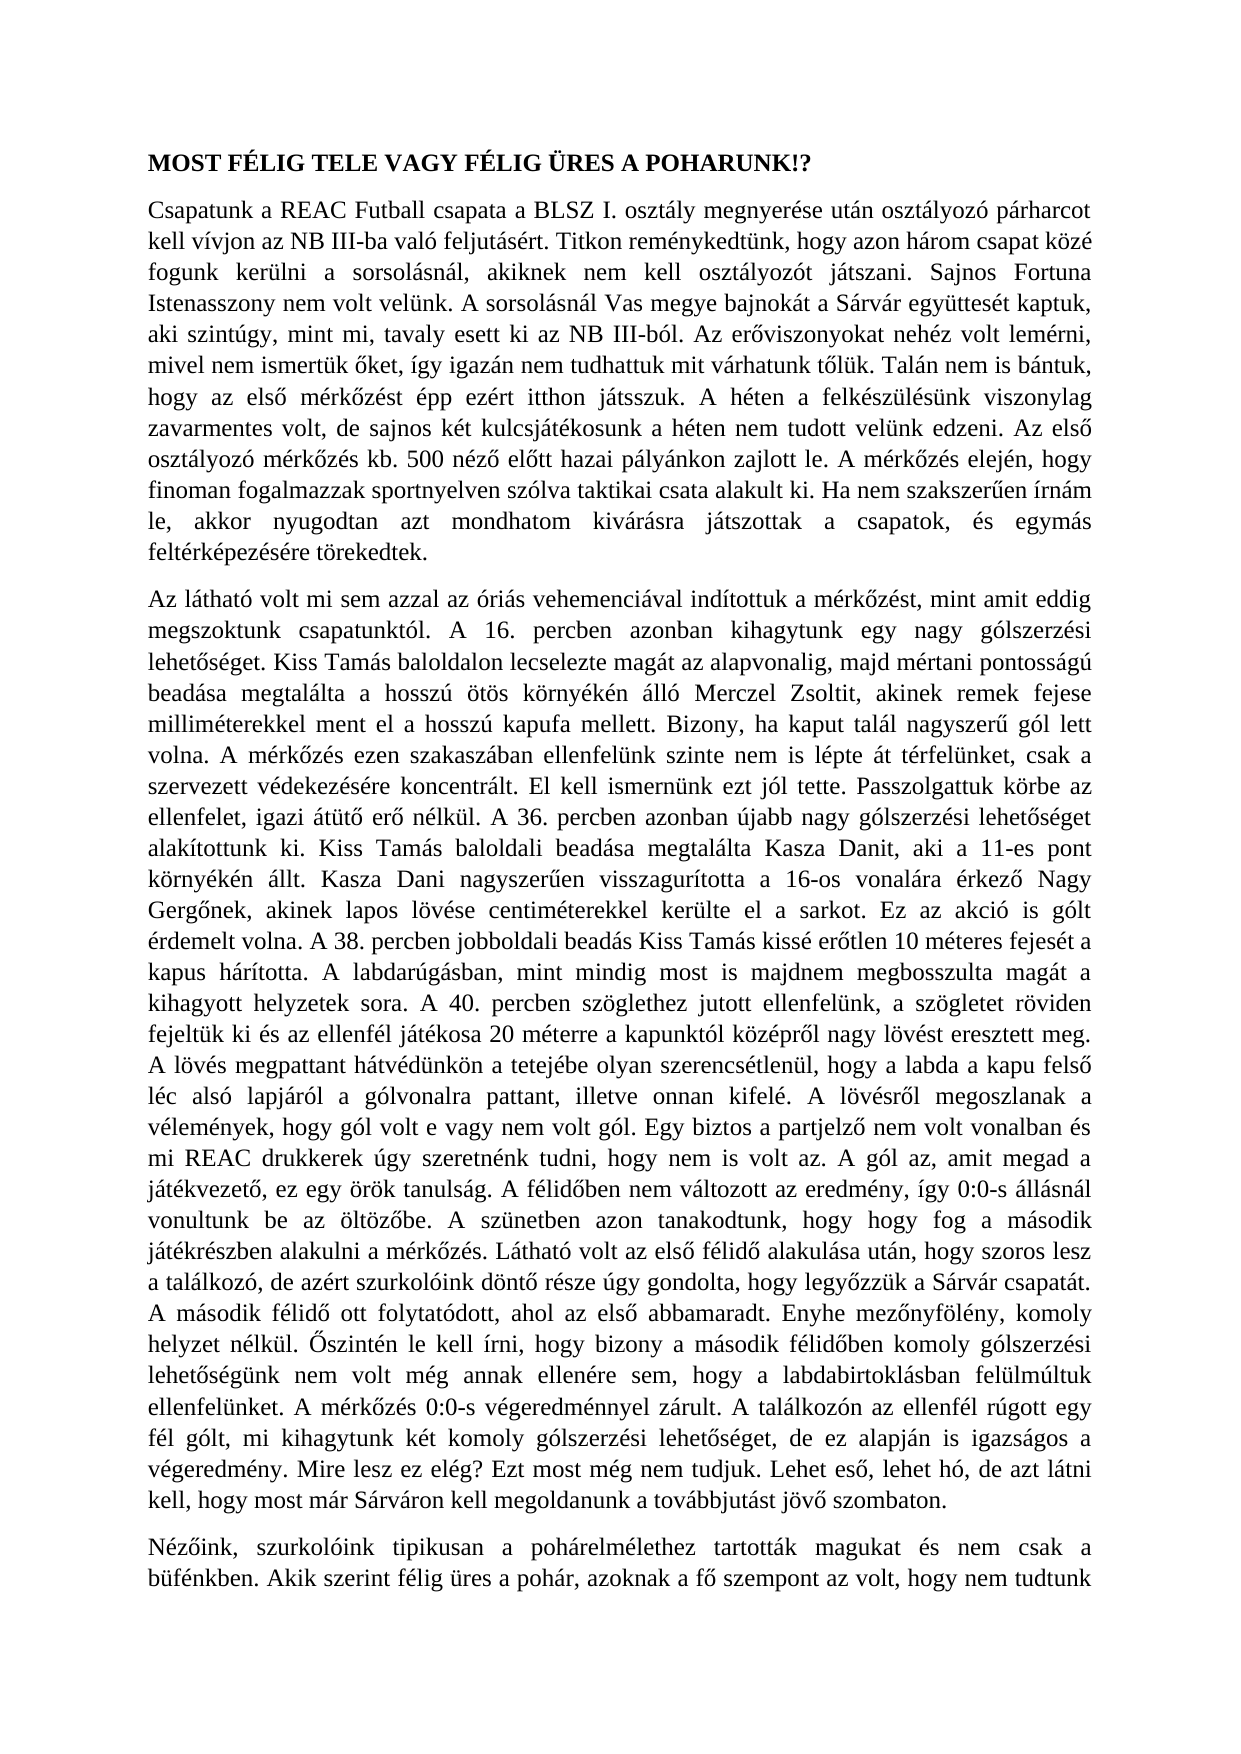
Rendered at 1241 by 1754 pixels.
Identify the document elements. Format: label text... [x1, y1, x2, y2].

text Az látható volt mi sem azzal az óriás vehemenciával indítottuk a mérkőzést, mint amit eddig megszoktunk csapatunktól. A 16. percben azonban kihagytunk egy nagy gólszerzési lehetőséget. Kiss Tamás baloldalon lecselezte magát az alapvonalig, majd mértani pontosságú beadása megtalálta a hosszú ötös környékén álló Merczel Zsoltit, akinek remek fejese milliméterekkel ment el a hosszú kapufa mellett. Bizony, ha kaput talál nagyszerű gól lett volna. A mérkőzés ezen szakaszában ellenfelünk szinte nem is lépte át térfelünket, csak a szervezett védekezésére koncentrált. El kell ismernünk ezt jól tette. Passzolgattuk körbe az ellenfelet, igazi átütő erő nélkül. A 36. percben azonban újabb nagy gólszerzési lehetőséget alakítottunk ki. Kiss Tamás baloldali beadása megtalálta Kasza Danit, aki a 11-es pont környékén állt. Kasza Dani nagyszerűen visszagurította a 16-os vonalára érkező Nagy Gergőnek, akinek lapos lövése centiméterekkel kerülte el a sarkot. Ez az akció is gólt érdemelt volna. A 38. percben jobboldali beadás Kiss Tamás kissé erőtlen 10 méteres fejesét a kapus hárította. A labdarúgásban, mint mindig most is majdnem megbosszulta magát a kihagyott helyzetek sora. A 40. percben szöglethez jutott ellenfelünk, a szögletet röviden fejeltük ki és az ellenfél játékosa 20 méterre a kapunktól középről nagy lövést eresztett meg. A lövés megpattant hátvédünkön a tetejébe olyan szerencsétlenül, hogy a labda a kapu felső léc alsó lapjáról a gólvonalra pattant, illetve onnan kifelé. A lövésről megoszlanak a vélemények, hogy gól volt e vagy nem volt gól. Egy biztos a partjelző nem volt vonalban és mi REAC drukkerek úgy szeretnénk tudni, hogy nem is volt az. A gól az, amit megad a játékvezető, ez egy örök tanulság. A félidőben nem változott az eredmény, így 0:0-s állásnál vonultunk be az öltözőbe. A szünetben azon tanakodtunk, hogy hogy fog a második játékrészben alakulni a mérkőzés. Látható volt az első félidő alakulása után, hogy szoros lesz a találkozó, de azért szurkolóink döntő része úgy gondolta, hogy legyőzzük a Sárvár csapatát. A második félidő ott folytatódott, ahol az első abbamaradt. Enyhe mezőnyfölény, komoly helyzet nélkül. Őszintén le kell írni, hogy bizony a második félidőben komoly gólszerzési lehetőségünk nem volt még annak ellenére sem, hogy a labdabirtoklásban felülmúltuk ellenfelünket. A mérkőzés 0:0-s végeredménnyel zárult. A találkozón az ellenfél rúgott egy fél gólt, mi kihagytunk két komoly gólszerzési lehetőséget, de ez alapján is igazságos a végeredmény. Mire lesz ez elég? Ezt most még nem tudjuk. Lehet eső, lehet hó, de azt látni kell, hogy most már Sárváron kell megoldanunk a továbbjutást jövő szombaton. [148, 584, 1093, 1513]
text Csapatunk a REAC Futball csapata a BLSZ I. osztály megnyerése után osztályozó párharcot kell vívjon az NB III-ba való feljutásért. Titkon reménykedtünk, hogy azon három csapat közé fogunk kerülni a sorsolásnál, akiknek nem kell osztályozót játszani. Sajnos Fortuna Istenasszony nem volt velünk. A sorsolásnál Vas megye bajnokát a Sárvár együttesét kaptuk, aki szintúgy, mint mi, tavaly esett ki az NB III-ból. Az erőviszonyokat nehéz volt lemérni, mivel nem ismertük őket, így igazán nem tudhattuk mit várhatunk tőlük. Talán nem is bántuk, hogy az első mérkőzést épp ezért itthon játsszuk. A héten a felkészülésünk viszonylag zavarmentes volt, de sajnos két kulcsjátékosunk a héten nem tudott velünk edzeni. Az első osztályozó mérkőzés kb. 500 néző előtt hazai pályánkon zajlott le. A mérkőzés elején, hogy finoman fogalmazzak sportnyelven szólva taktikai csata alakult ki. Ha nem szakszerűen írnám le, akkor nyugodtan azt mondhatom kivárásra játszottak a csapatok, és egymás feltérképezésére törekedtek. [148, 195, 1093, 566]
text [148, 1532, 1093, 1592]
text MOST FÉLIG TELE VAGY FÉLIG ÜRES A POHARUNK!? [148, 148, 1093, 176]
